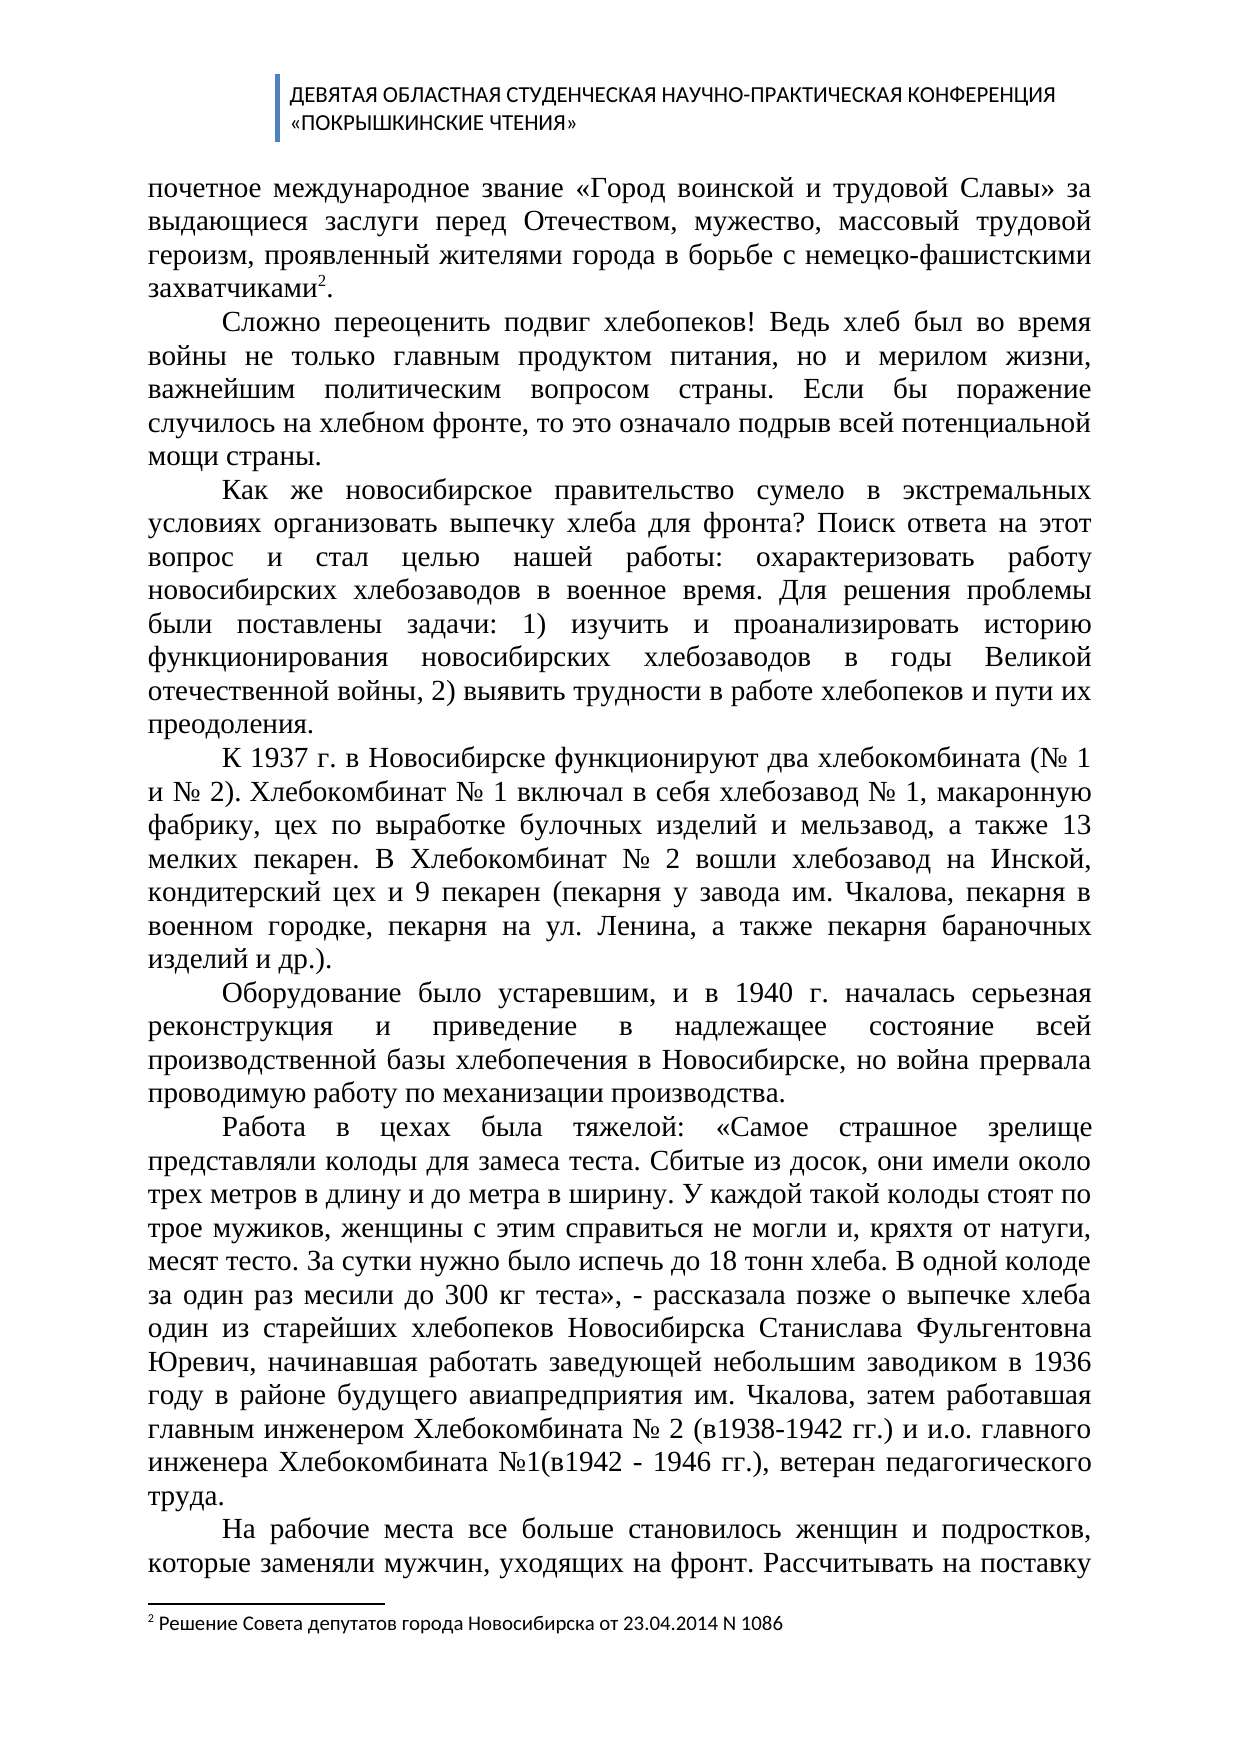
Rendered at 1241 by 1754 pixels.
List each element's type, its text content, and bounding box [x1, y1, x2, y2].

text К 1937 г. в Новосибирске функционируют два хлебокомбината (№ 1 и № 2). Хлебокомбинат № 1 включал в себя хлебозавод № 1, макаронную фабрику, цех по выработке булочных изделий и мельзавод, а также 13 мелких пекарен. В Хлебокомбинат № 2 вошли хлебозавод на Инской, кондитерский цех и 9 пекарен (пекарня у завода им. Чкалова, пекарня в военном городке, пекарня на ул. Ленина, а также пекарня бараночных изделий и др.). [148, 740, 1092, 975]
text Как же новосибирское правительство сумело в экстремальных условиях организовать выпечку хлеба для фронта? Поиск ответа на этот вопрос и стал целью нашей работы: охарактеризовать работу новосибирских хлебозаводов в военное время. Для решения проблемы были поставлены задачи: 1) изучить и проанализировать историю функционирования новосибирских хлебозаводов в годы Великой отечественной войны, 2) выявить трудности в работе хлебопеков и пути их преодоления. [148, 472, 1092, 740]
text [148, 1512, 1092, 1579]
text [148, 170, 1092, 304]
text Работа в цехах была тяжелой: «Самое страшное зрелище представляли колоды для замеса теста. Сбитые из досок, они имели около трех метров в длину и до метра в ширину. У каждой такой колоды стоят по трое мужиков, женщины с этим справиться не могли и, кряхтя от натуги, месят тесто. За сутки нужно было испечь до 18 тонн хлеба. В одной колоде за один раз месили до 300 кг теста», - рассказала позже о выпечке хлеба один из старейших хлебопеков Новосибирска Станислава Фульгентовна Юревич, начинавшая работать заведующей небольшим заводиком в 1936 году в районе будущего авиапредприятия им. Чкалова, затем работавшая главным инженером Хлебокомбината № 2 (в1938-1942 гг.) и и.о. главного инженера Хлебокомбината №1(в1942 - 1946 гг.), ветеран педагогического труда. [148, 1109, 1092, 1512]
text Сложно переоценить подвиг хлебопеков! Ведь хлеб был во время войны не только главным продуктом питания, но и мерилом жизни, важнейшим политическим вопросом страны. Если бы поражение случилось на хлебном фронте, то это означало подрыв всей потенциальной мощи страны. [148, 304, 1092, 472]
text Оборудование было устаревшим, и в 1940 г. началась серьезная реконструкция и приведение в надлежащее состояние всей производственной базы хлебопечения в Новосибирске, но война прервала проводимую работу по механизации производства. [148, 975, 1092, 1109]
